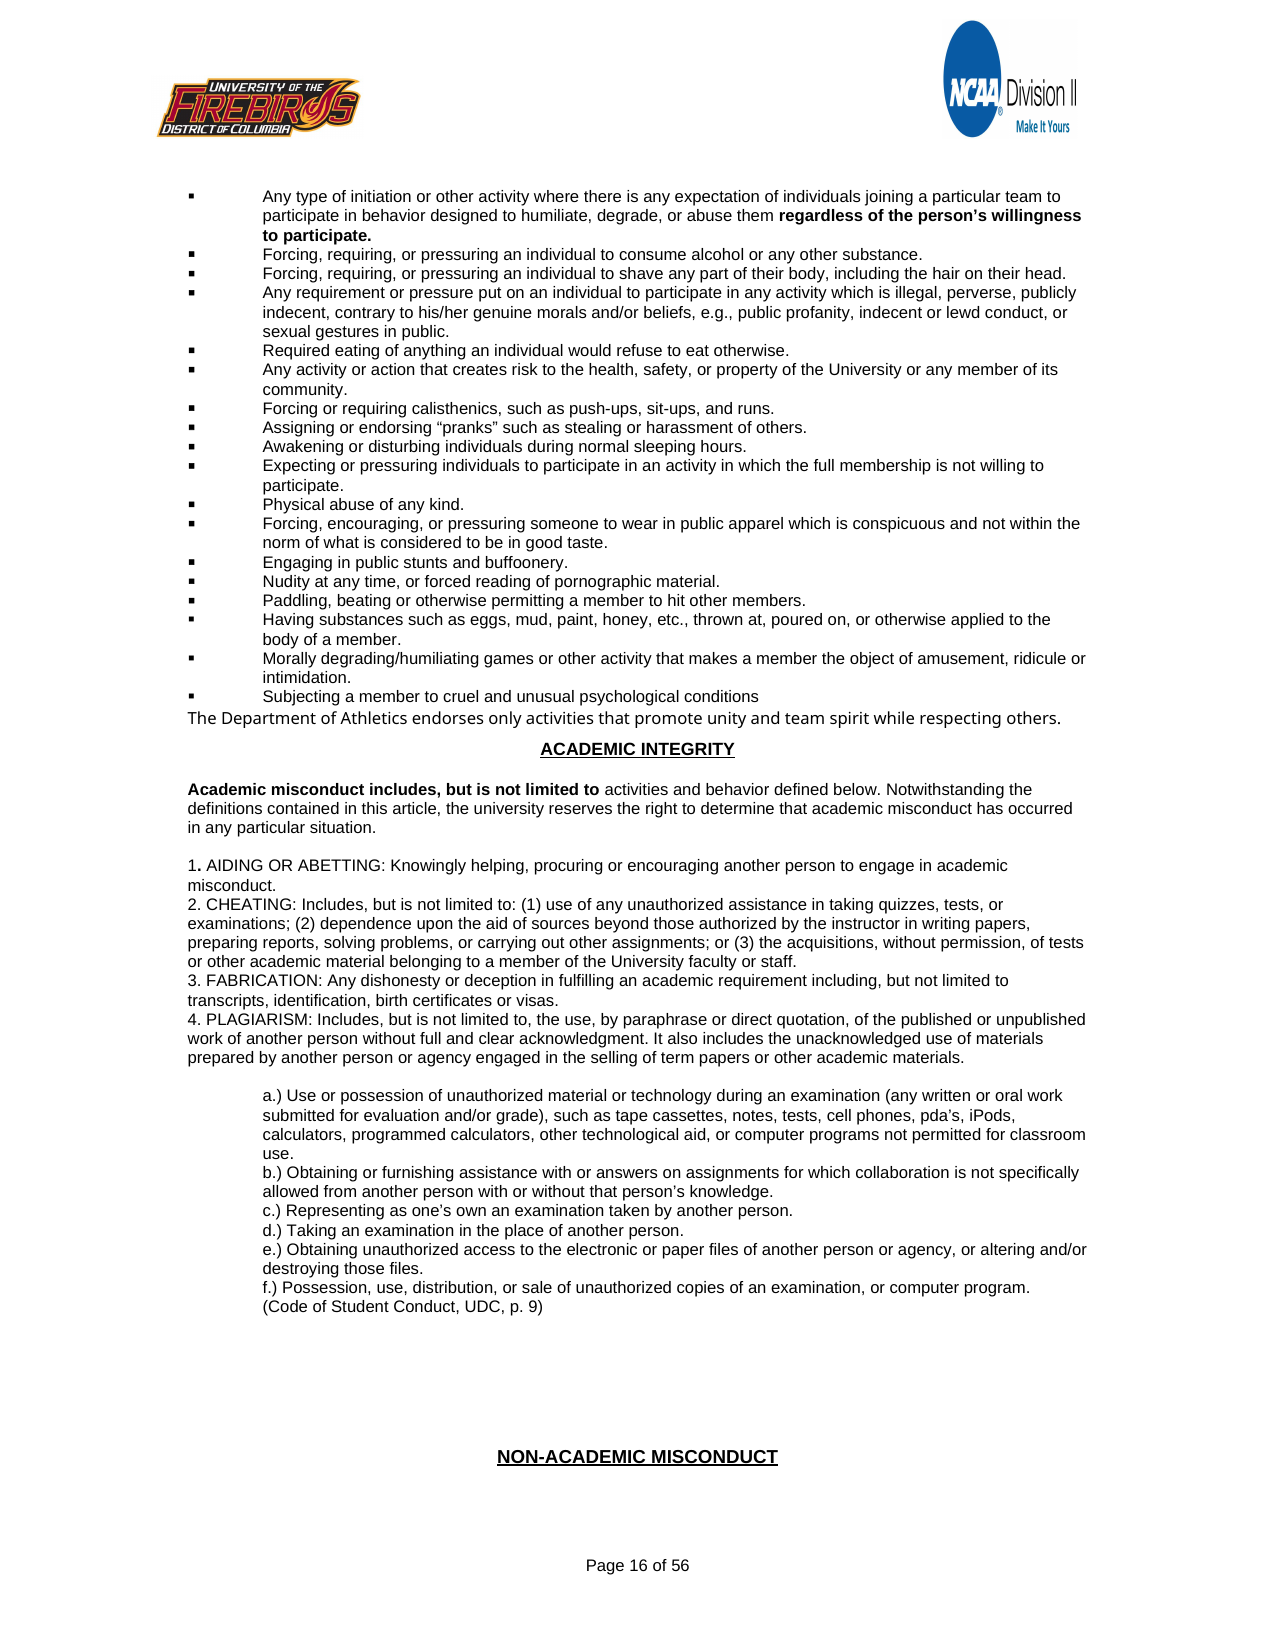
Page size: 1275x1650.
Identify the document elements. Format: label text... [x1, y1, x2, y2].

list Engaging in public stunts and buffoonery. [187, 552, 1087, 572]
text 1. AIDING OR ABETTING: Knowingly helping, procuring or encouraging another person to engage in academic misconduct. [187, 856, 1087, 894]
picture [151, 75, 365, 139]
list Any requirement or pressure put on an individual to participate in any activity which is illegal, perverse, publicly indecent, contrary to his/her genuine morals and/or beliefs, e.g., public profanity, indecent or lewd conduct, or sexual gestures in public. [187, 283, 1087, 341]
text 3. FABRICATION: Any dishonesty or deception in fulfilling an academic requirement including, but not limited to transcripts, identification, birth certificates or visas. [187, 971, 1087, 1009]
text e.) Obtaining unauthorized access to the electronic or paper files of another person or agency, or altering and/or destroying those files. [262, 1239, 1087, 1278]
picture [941, 19, 1078, 139]
list Morally degrading/humiliating games or other activity that makes a member the object of amusement, ridicule or intimidation. [187, 649, 1087, 687]
list Forcing, requiring, or pressuring an individual to shave any part of their body, including the hair on their head. [187, 264, 1087, 283]
list Required eating of anything an individual would refuse to eat otherwise. [187, 341, 1087, 360]
list Physical abuse of any kind. [187, 495, 1087, 514]
text c.) Representing as one’s own an examination taken by another person. [187, 1201, 1087, 1220]
text Academic misconduct includes, but is not limited to activities and behavior defined below. Notwithstanding the definitions contained in this article, the university reserves the right to determine that academic misconduct has occurred in any particular situation. [187, 779, 1087, 837]
list Assigning or endorsing “pranks” such as stealing or harassment of others. [187, 418, 1087, 437]
list Expecting or pressuring individuals to participate in an activity in which the full membership is not willing to participate. [187, 456, 1087, 495]
list Any type of initiation or other activity where there is any expectation of individuals joining a particular team to participate in behavior designed to humiliate, degrade, or abuse them regardless of the person’s willingness to participate. [187, 187, 1087, 244]
list Forcing, requiring, or pressuring an individual to consume alcohol or any other substance. [187, 244, 1087, 264]
list Any activity or action that creates risk to the health, safety, or property of the University or any member of its community. [187, 360, 1087, 398]
text b.) Obtaining or furnishing assistance with or answers on assignments for which collaboration is not specifically allowed from another person with or without that person’s knowledge. [262, 1163, 1087, 1201]
list Awakening or disturbing individuals during normal sleeping hours. [187, 437, 1087, 456]
text ACADEMIC INTEGRITY [187, 739, 1087, 759]
text 2. CHEATING: Includes, but is not limited to: (1) use of any unauthorized assistance in taking quizzes, tests, or examinations; (2) dependence upon the aid of sources beyond those authorized by the instructor in writing papers, preparing reports, solving problems, or carrying out other assignments; or (3) the acquisitions, without permission, of tests or other academic material belonging to a member of the University faculty or staff. [187, 894, 1087, 971]
text 4. PLAGIARISM: Includes, but is not limited to, the use, by paraphrase or direct quotation, of the published or unpublished work of another person without full and clear acknowledgment. It also includes the unacknowledged use of materials prepared by another person or agency engaged in the selling of term papers or other academic materials. [187, 1009, 1087, 1067]
text (Code of Student Conduct, UDC, p. 9) [187, 1297, 1087, 1316]
text The Department of Athletics endorses only activities that promote unity and team spirit while respecting others. [187, 706, 1087, 729]
list Paddling, beating or otherwise permitting a member to hit other members. [187, 591, 1087, 610]
list Forcing or requiring calisthenics, such as push-ups, sit-ups, and runs. [187, 398, 1087, 418]
list Having substances such as eggs, mud, paint, honey, etc., thrown at, poured on, or otherwise applied to the body of a member. [187, 610, 1087, 649]
list Subjecting a member to cruel and unusual psychological conditions [187, 687, 1087, 706]
text NON-ACADEMIC MISCONDUCT [187, 1446, 1087, 1467]
list Forcing, encouraging, or pressuring someone to wear in public apparel which is conspicuous and not within the norm of what is considered to be in good taste. [187, 514, 1087, 552]
list Nudity at any time, or forced reading of pornographic material. [187, 572, 1087, 591]
text d.) Taking an examination in the place of another person. [187, 1220, 1087, 1239]
text f.) Possession, use, distribution, or sale of unauthorized copies of an examination, or computer program. [262, 1278, 1087, 1297]
text a.) Use or possession of unauthorized material or technology during an examination (any written or oral work submitted for evaluation and/or grade), such as tape cassettes, notes, tests, cell phones, pda’s, iPods, calculators, programmed calculators, other technological aid, or computer programs not permitted for classroom use. [262, 1086, 1087, 1163]
